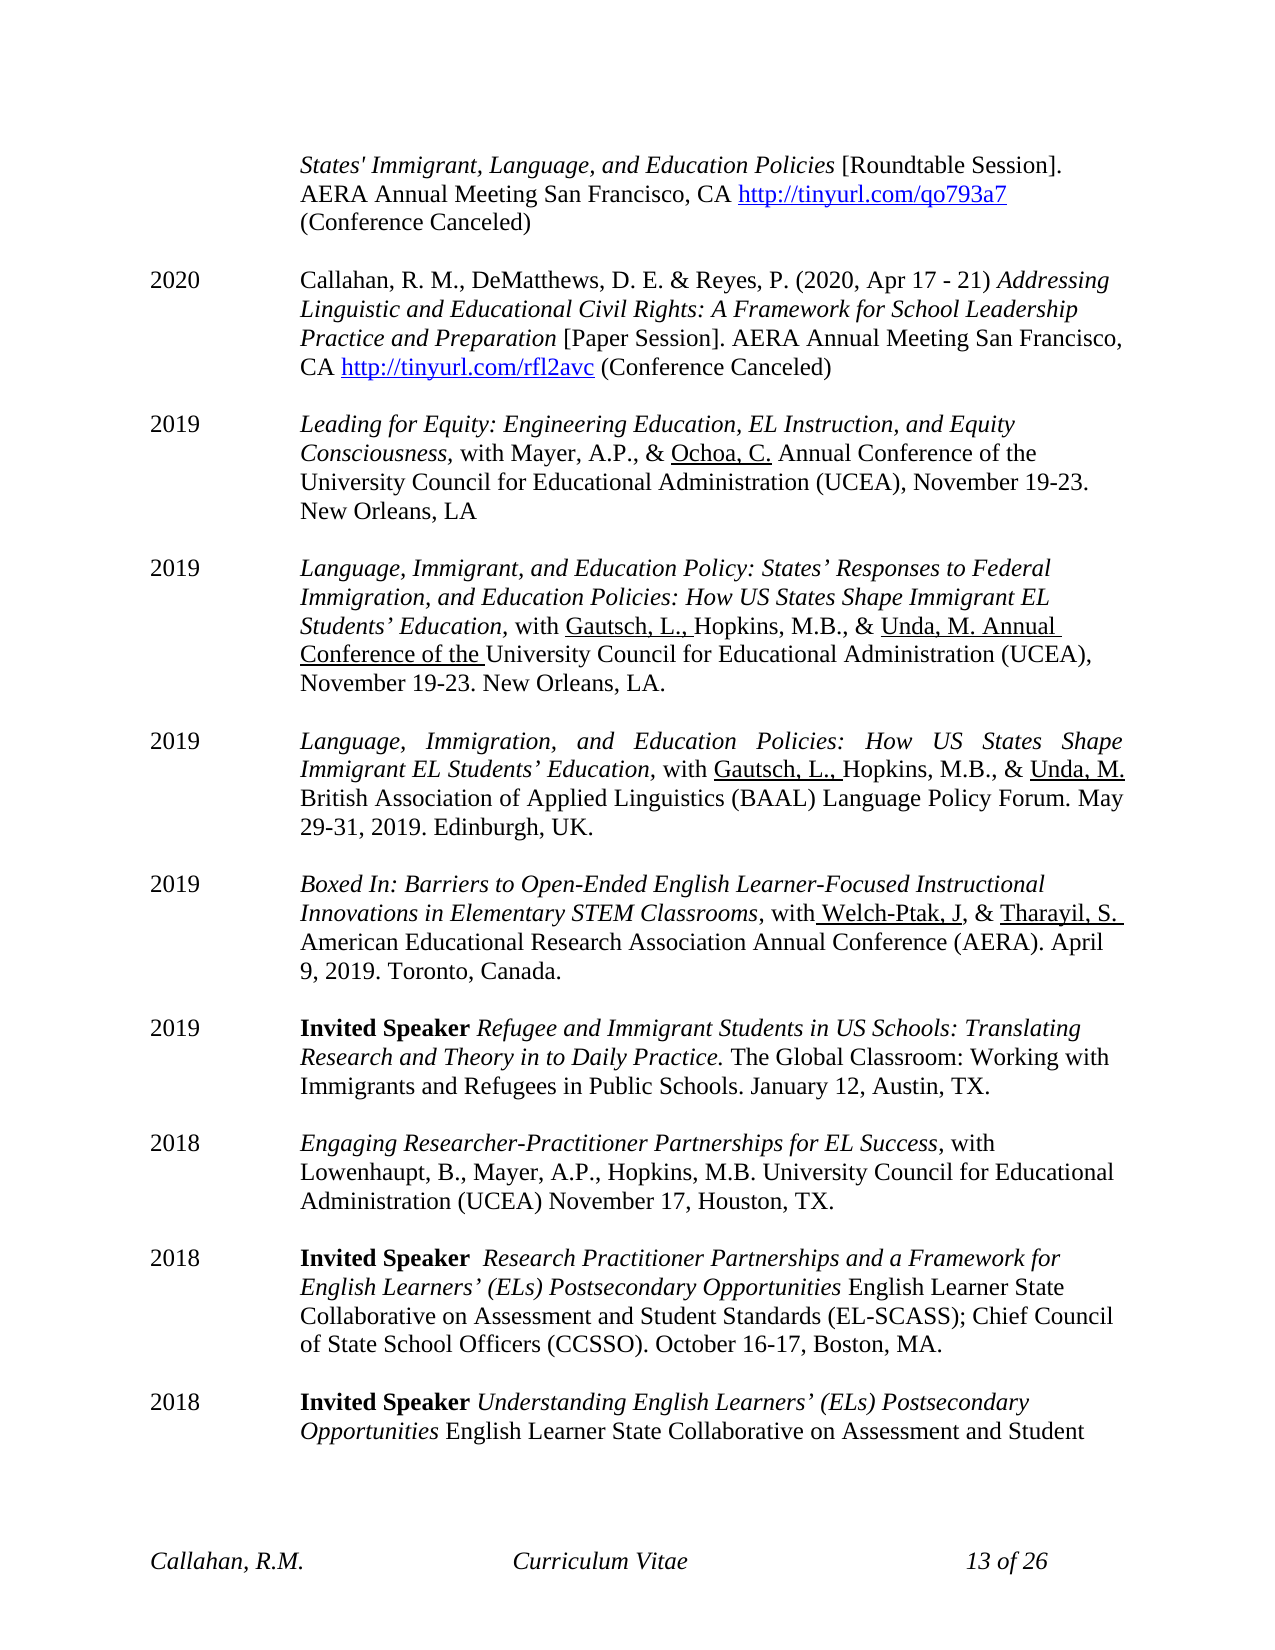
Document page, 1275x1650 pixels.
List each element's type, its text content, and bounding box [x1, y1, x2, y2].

text 2019 Leading for Equity: Engineering Education, EL Instruction, and Equity Consciousness, with Mayer, A.P., & Ochoa, C. Annual Conference of the University Council for Educational Administration (UCEA), November 19-23. New Orleans, LA [150, 409, 1125, 524]
text 2019 Language, Immigrant, and Education Policy: States’ Responses to Federal Immigration, and Education Policies: How US States Shape Immigrant EL Students’ Education, with Gautsch, L., Hopkins, M.B., & Unda, M. Annual Conference of the University Council for Educational Administration (UCEA), November 19-23. New Orleans, LA. [150, 553, 1125, 697]
text 2019 Invited Speaker Refugee and Immigrant Students in US Schools: Translating Research and Theory in to Daily Practice. The Global Classroom: Working with Immigrants and Refugees in Public Schools. January 12, Austin, TX. [150, 1013, 1125, 1099]
text 2018 Engaging Researcher-Practitioner Partnerships for EL Success, with Lowenhaupt, B., Mayer, A.P., Hopkins, M.B. University Council for Educational Administration (UCEA) November 17, Houston, TX. [150, 1128, 1125, 1214]
text 2018 Invited Speaker Research Practitioner Partnerships and a Framework for English Learners’ (ELs) Postsecondary Opportunities English Learner State Collaborative on Assessment and Student Standards (EL-SCASS); Chief Council of State School Officers (CCSSO). October 16-17, Boston, MA. [150, 1243, 1125, 1358]
text 2019 Boxed In: Barriers to Open-Ended English Learner-Focused Instructional Innovations in Elementary STEM Classrooms, with Welch-Ptak, J, & Tharayil, S. American Educational Research Association Annual Conference (AERA). April 9, 2019. Toronto, Canada. [150, 869, 1125, 984]
text 2019 Language, Immigration, and Education Policies: How US States Shape Immigrant EL Students’ Education, with Gautsch, L., Hopkins, M.B., & Unda, M. British Association of Applied Linguistics (BAAL) Language Policy Forum. May 29-31, 2019. Edinburgh, UK. [150, 726, 1125, 841]
text 2020 Callahan, R. M., DeMatthews, D. E. & Reyes, P. (2020, Apr 17 - 21) Addressing Linguistic and Educational Civil Rights: A Framework for School Leadership Practice and Preparation [Paper Session]. AERA Annual Meeting San Francisco, CA http://tinyurl.com/rfl2avc (Conference Canceled) [150, 265, 1125, 380]
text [150, 150, 1125, 236]
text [150, 1387, 1125, 1444]
